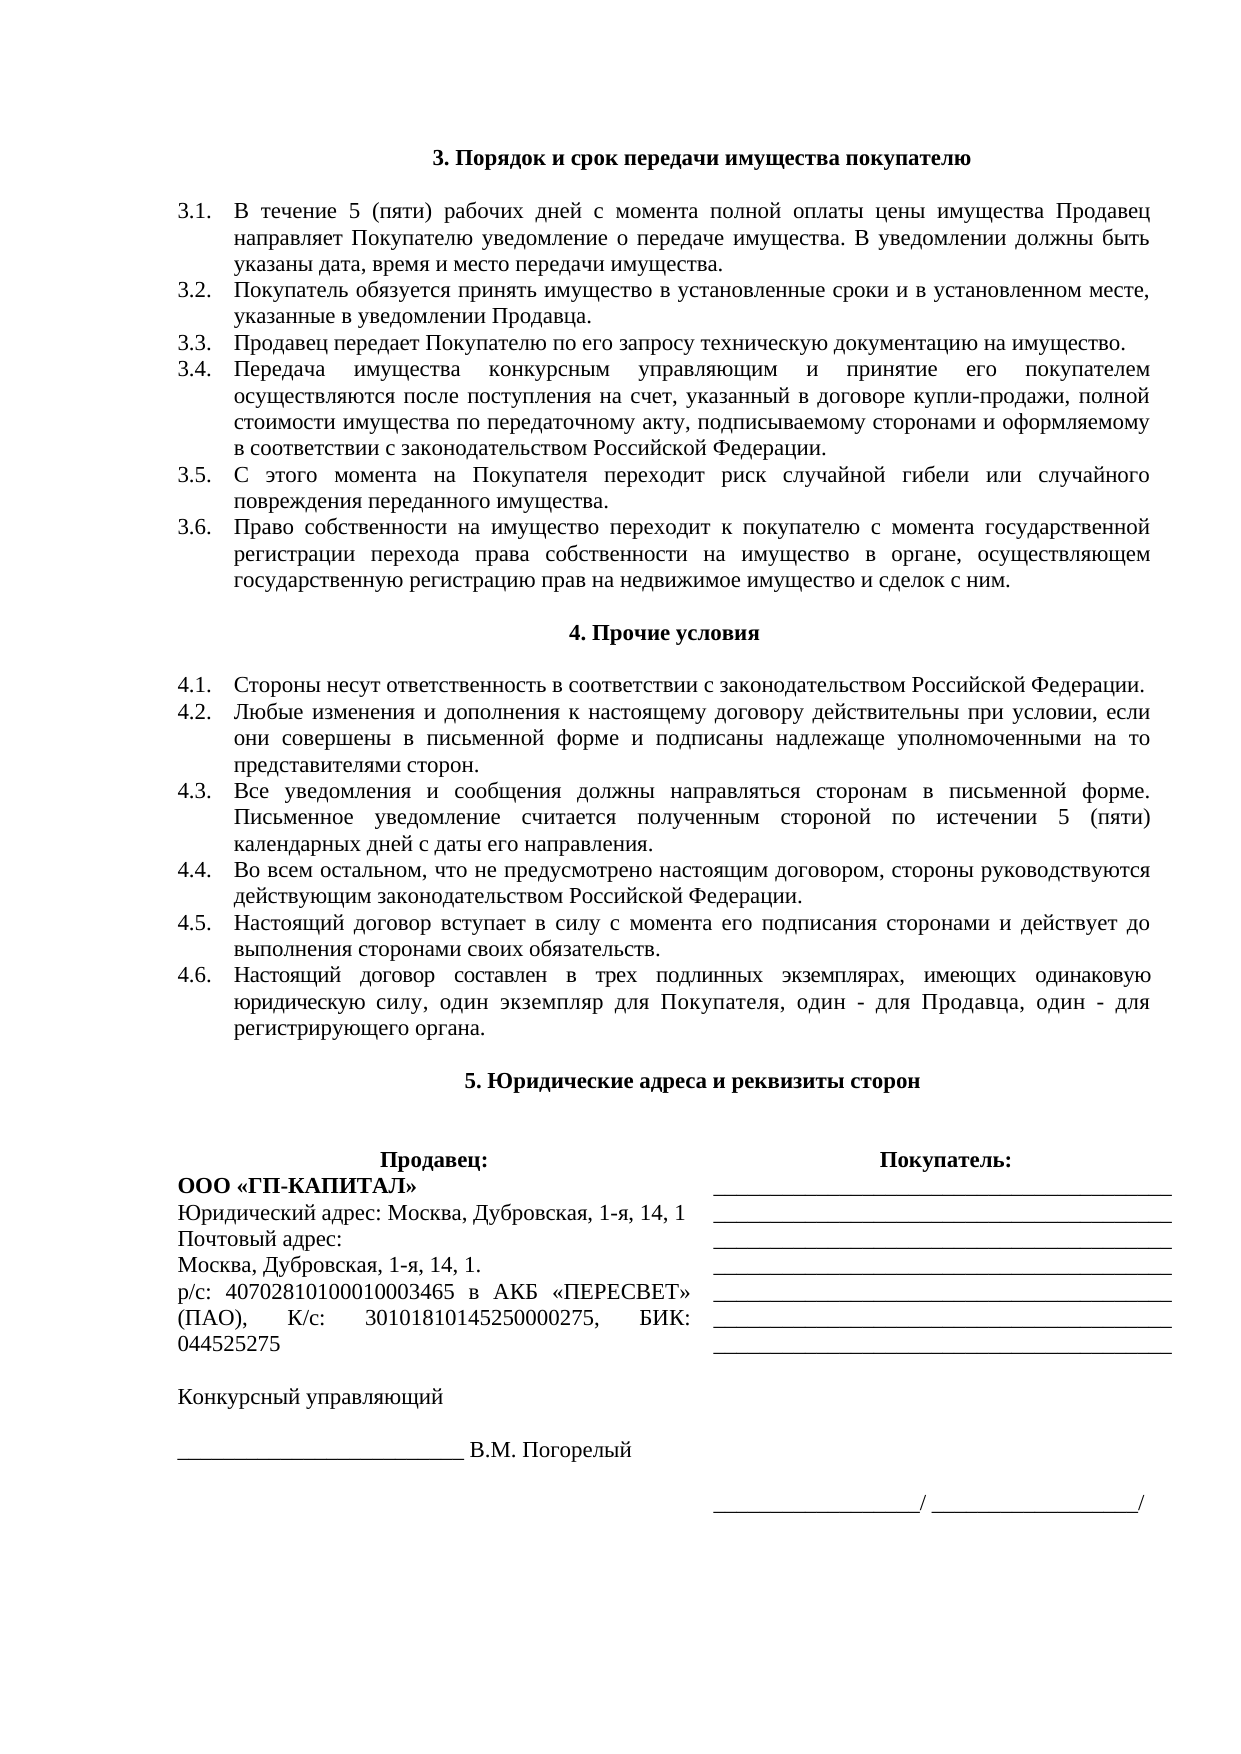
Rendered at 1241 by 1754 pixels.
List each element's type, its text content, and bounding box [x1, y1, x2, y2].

list Продавец передает Покупателю по его запросу техническую документацию на имущество. [177, 329, 1152, 355]
list С этого момента на Покупателя переходит риск случайной гибели или случайного повреждения переданного имущества. [177, 461, 1152, 513]
text 4.1. Стороны несут ответственность в соответствии с законодательством Российской Федерации. [177, 672, 1152, 698]
text 4.2. Любые изменения и дополнения к настоящему договору действительны при условии, если они совершены в письменной форме и подписаны надлежаще уполномоченными на то представителями сторон. [177, 698, 1152, 777]
text 4.3. Все уведомления и сообщения должны направляться сторонам в письменной форме. Письменное уведомление считается полученным стороной по истечении 5 (пяти) календарных дней с даты его направления. [177, 777, 1152, 856]
table_header Покупатель: ________________________________________ ________________________________________ ________________________________________________________________________________ ________________________________________________________________________________ ________________________________________ __________________/ __________________/ [702, 1120, 1190, 1541]
text 4.4. Во всем остальном, что не предусмотрено настоящим договором, стороны руководствуются действующим законодательством Российской Федерации. [177, 856, 1152, 909]
list Право собственности на имущество переходит к покупателю с момента государственной регистрации перехода права собственности на имущество в органе, осуществляющем государственную регистрацию прав на недвижимое имущество и сделок с ним. [177, 513, 1152, 592]
text 4. Прочие условия [177, 619, 1152, 645]
text 3. Порядок и срок передачи имущества покупателю [177, 144, 1152, 171]
table_header Продавец: ООО «ГП-КАПИТАЛ» Юридический адрес: Москва, Дубровская, 1-я, 14, 1 Почтовый адрес: Москва, Дубровская, 1-я, 14, 1. р/с: 40702810100010003465 в АКБ «ПЕРЕСВЕТ» (ПАО), К/с: 30101810145250000275, БИК: 044525275 Конкурсный управляющий _________________________ В.М. Погорелый [166, 1120, 702, 1541]
list Покупатель обязуется принять имущество в установленные сроки и в установленном месте, указанные в уведомлении Продавца. [177, 276, 1152, 329]
text 5. Юридические адреса и реквизиты сторон [177, 1067, 1152, 1093]
list Передача имущества конкурсным управляющим и принятие его покупателем осуществляются после поступления на счет, указанный в договоре купли-продажи, полной стоимости имущества по передаточному акту, подписываемому сторонами и оформляемому в соответствии с законодательством Российской Федерации. [177, 355, 1152, 461]
text 4.6. Настоящий договор составлен в трех подлинных экземплярах, имеющих одинаковую юридическую силу, один экземпляр для Покупателя, один - для Продавца, один - для регистрирующего органа. [177, 961, 1152, 1041]
text 4.5. Настоящий договор вступает в силу с момента его подписания сторонами и действует до выполнения сторонами своих обязательств. [177, 909, 1152, 961]
list В течение 5 (пяти) рабочих дней с момента полной оплаты цены имущества Продавец направляет Покупателю уведомление о передаче имущества. В уведомлении должны быть указаны дата, время и место передачи имущества. [177, 197, 1152, 276]
